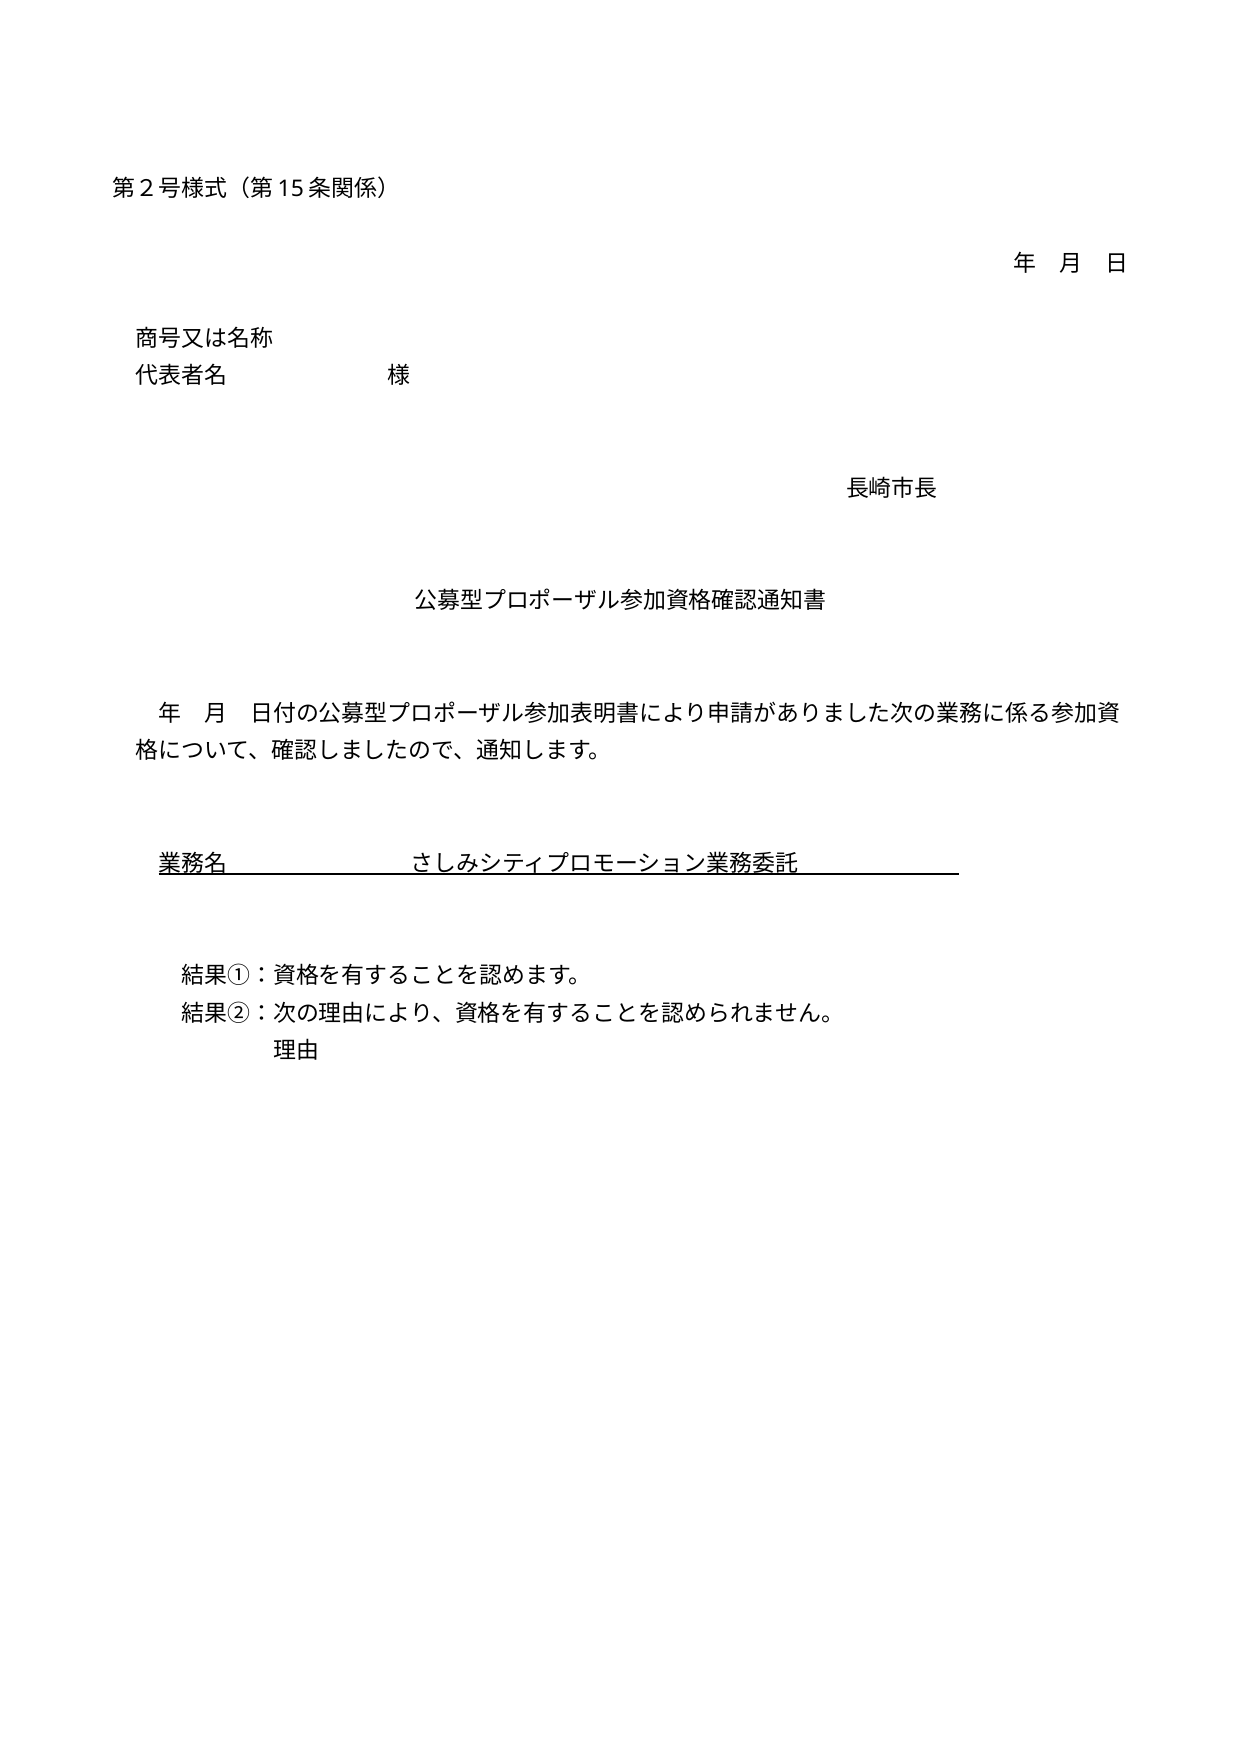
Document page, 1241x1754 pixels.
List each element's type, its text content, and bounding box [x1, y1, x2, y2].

text 業務名 さしみシティプロモーション業務委託 [112, 842, 1128, 880]
text 公募型プロポーザル参加資格確認通知書 [112, 580, 1128, 617]
text 長崎市長 [112, 467, 1128, 505]
text 年 月 日付の公募型プロポーザル参加表明書により申請がありました次の業務に係る参加資 [112, 692, 1128, 730]
text 商号又は名称 [112, 317, 1128, 355]
text 結果①：資格を有することを認めます。 [112, 955, 1128, 992]
text 結果②：次の理由により、資格を有することを認められません。 [112, 992, 1128, 1030]
text 格について、確認しましたので、通知します。 [112, 730, 1128, 767]
text 第２号様式（第15条関係） [112, 167, 1128, 205]
text 理由 [112, 1030, 1128, 1067]
text 代表者名 様 [112, 355, 1128, 392]
text 年 月 日 [112, 242, 1128, 280]
